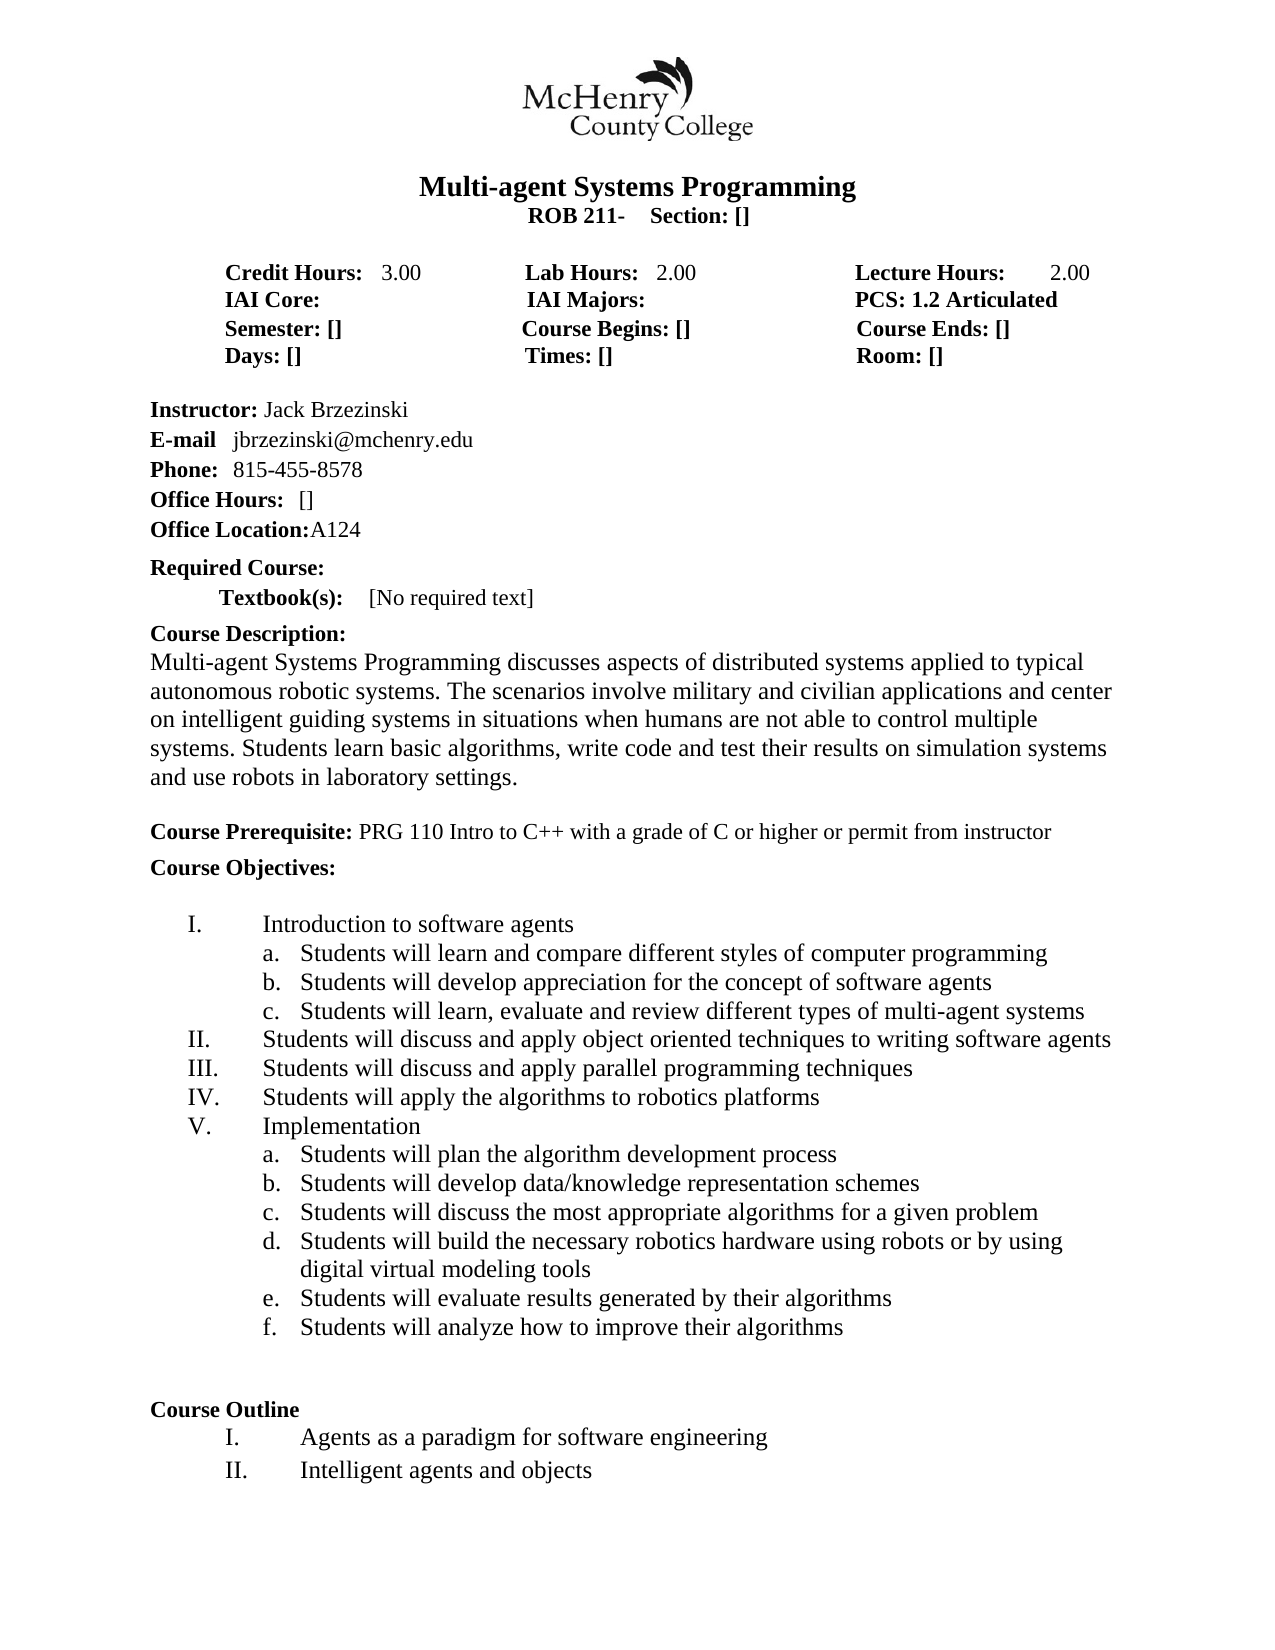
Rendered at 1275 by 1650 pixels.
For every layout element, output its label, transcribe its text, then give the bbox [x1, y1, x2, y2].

text Credit Hours: 3.00 Lab Hours: 2.00 Lecture Hours: 2.00 [150, 259, 1125, 286]
text Office Location:A124 [150, 516, 1125, 542]
list Students will develop data/knowledge representation schemes [262, 1168, 1125, 1197]
text Semester: [] Course Begins: [] Course Ends: [] [150, 315, 1125, 342]
list Students will develop appreciation for the concept of software agents [262, 967, 1125, 996]
text Instructor: Jack Brzezinski [150, 396, 1125, 422]
text Multi-agent Systems Programming [150, 169, 1125, 202]
text Textbook(s): [No required text] [150, 584, 1125, 610]
list Students will build the necessary robotics hardware using robots or by using digital virtual modeling tools [262, 1226, 1125, 1283]
text Multi-agent Systems Programming discusses aspects of distributed systems applied to typical autonomous robotic systems. The scenarios involve military and civilian applications and center on intelligent guiding systems in situations when humans are not able to control multiple systems. Students learn basic algorithms, write code and test their results on simulation systems and use robots in laboratory settings. [150, 647, 1125, 791]
list Students will discuss the most appropriate algorithms for a given problem [262, 1197, 1125, 1226]
text Days: [] Times: [] Room: [] [150, 342, 1125, 369]
list Introduction to software agents [187, 909, 1125, 938]
text E-mail jbrzezinski@mchenry.edu [150, 426, 1125, 452]
list Agents as a paradigm for software engineering [225, 1422, 1125, 1451]
text ROB 211- Section: [] [150, 202, 1125, 229]
text Required Course: [150, 554, 1125, 580]
list Students will learn and compare different styles of computer programming [262, 938, 1125, 967]
text Course Description: [150, 620, 1125, 646]
text Course Outline [150, 1396, 1125, 1422]
list Students will plan the algorithm development process [262, 1139, 1125, 1168]
list Intelligent agents and objects [225, 1455, 1125, 1484]
text Phone: 815-455-8578 [150, 456, 1125, 482]
list Students will learn, evaluate and review different types of multi-agent systems [262, 996, 1125, 1024]
list Students will analyze how to improve their algorithms [262, 1312, 1125, 1341]
picture [522, 57, 753, 141]
list Students will discuss and apply object oriented techniques to writing software agents [187, 1024, 1125, 1053]
text Office Hours: [] [150, 486, 1125, 512]
text Course Objectives: [150, 854, 1125, 881]
text Course Prerequisite: PRG 110 Intro to C++ with a grade of C or higher or permit from instructor [150, 818, 1125, 844]
list Implementation [187, 1111, 1125, 1139]
list Students will evaluate results generated by their algorithms [262, 1283, 1125, 1312]
list Students will apply the algorithms to robotics platforms [187, 1082, 1125, 1111]
list Students will discuss and apply parallel programming techniques [187, 1053, 1125, 1082]
text IAI Core: IAI Majors: PCS: 1.2 Articulated [150, 286, 1125, 312]
